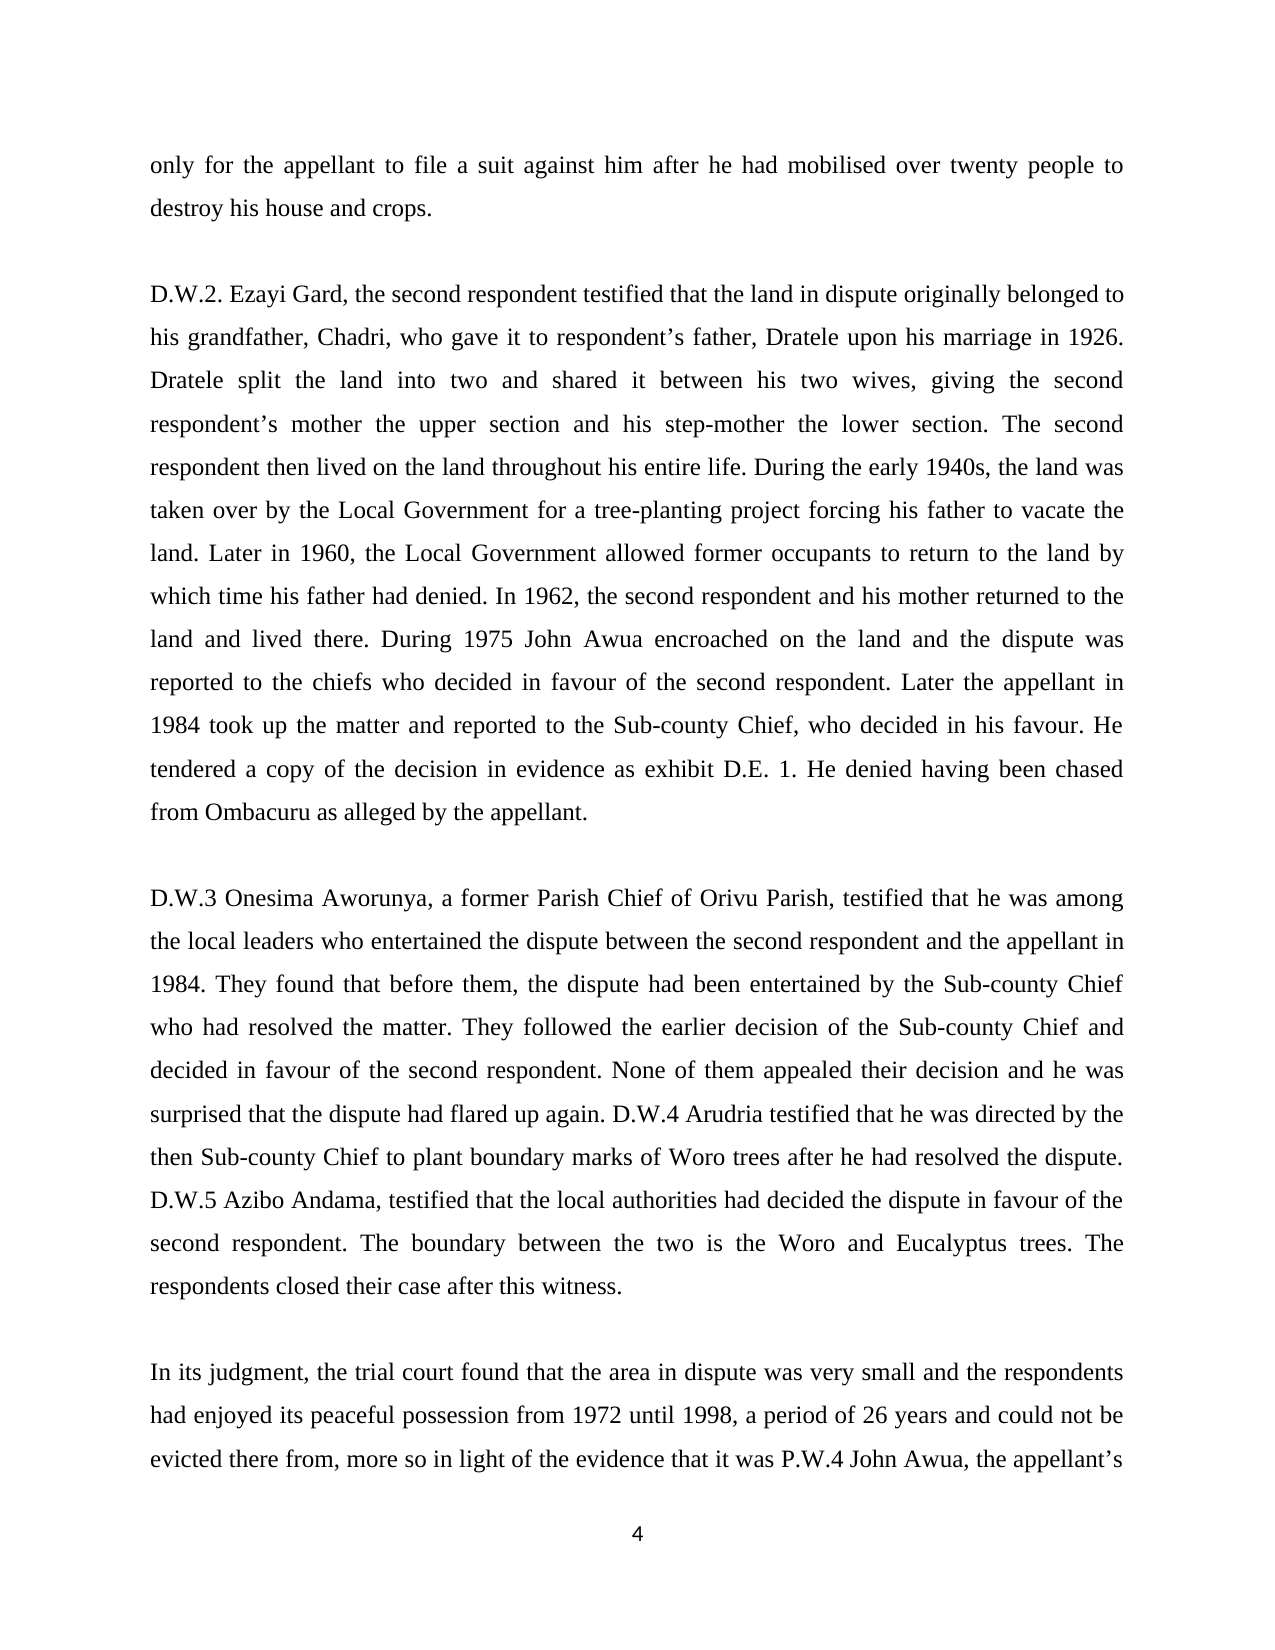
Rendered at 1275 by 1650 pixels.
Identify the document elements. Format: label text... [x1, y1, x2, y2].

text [150, 1357, 1125, 1472]
text D.W.2. Ezayi Gard, the second respondent testified that the land in dispute originally belonged to his grandfather, Chadri, who gave it to respondent’s father, Dratele upon his marriage in 1926. Dratele split the land into two and shared it between his two wives, giving the second respondent’s mother the upper section and his step-mother the lower section. The second respondent then lived on the land throughout his entire life. During the early 1940s, the land was taken over by the Local Government for a tree-planting project forcing his father to vacate the land. Later in 1960, the Local Government allowed former occupants to return to the land by which time his father had denied. In 1962, the second respondent and his mother returned to the land and lived there. During 1975 John Awua encroached on the land and the dispute was reported to the chiefs who decided in favour of the second respondent. Later the appellant in 1984 took up the matter and reported to the Sub-county Chief, who decided in his favour. He tendered a copy of the decision in evidence as exhibit D.E. 1. He denied having been chased from Ombacuru as alleged by the appellant. [150, 279, 1125, 826]
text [150, 150, 1125, 222]
text D.W.3 Onesima Aworunya, a former Parish Chief of Orivu Parish, testified that he was among the local leaders who entertained the dispute between the second respondent and the appellant in 1984. They found that before them, the dispute had been entertained by the Sub-county Chief who had resolved the matter. They followed the earlier decision of the Sub-county Chief and decided in favour of the second respondent. None of them appealed their decision and he was surprised that the dispute had flared up again. D.W.4 Arudria testified that he was directed by the then Sub-county Chief to plant boundary marks of Woro trees after he had resolved the dispute. D.W.5 Azibo Andama, testified that the local authorities had decided the dispute in favour of the second respondent. The boundary between the two is the Woro and Eucalyptus trees. The respondents closed their case after this witness. [150, 883, 1125, 1300]
